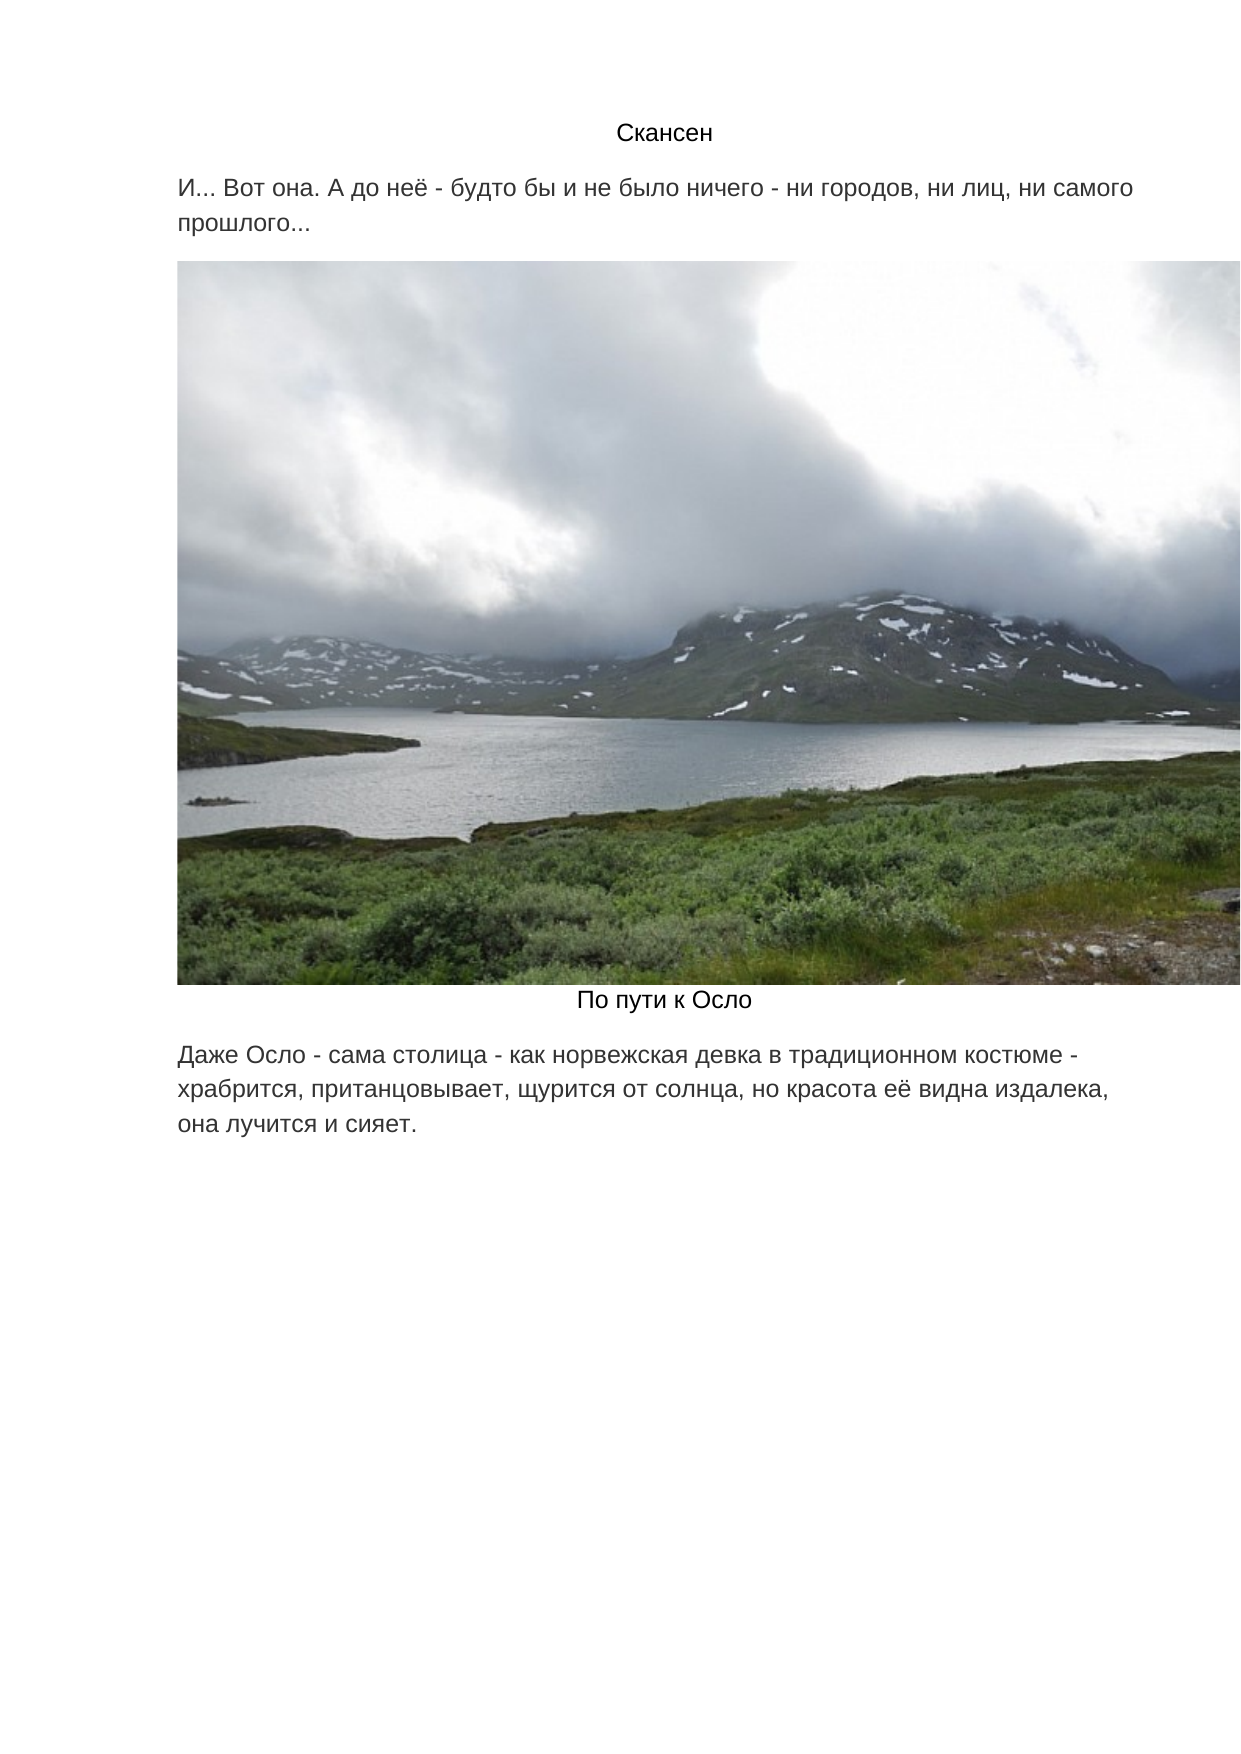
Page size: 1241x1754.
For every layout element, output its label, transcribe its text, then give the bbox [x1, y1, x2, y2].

text Даже Осло - сама столица - как норвежская девка в традиционном костюме - храбрится, пританцовывает, щурится от солнца, но красота её видна издалека, она лучится и сияет. [177, 1034, 1152, 1138]
picture [177, 261, 1241, 985]
text По пути к Осло [177, 985, 1152, 1014]
text Скансен [177, 118, 1152, 147]
text И... Вот она. А до неё - будто бы и не было ничего - ни городов, ни лиц, ни самого прошлого... [177, 168, 1152, 236]
